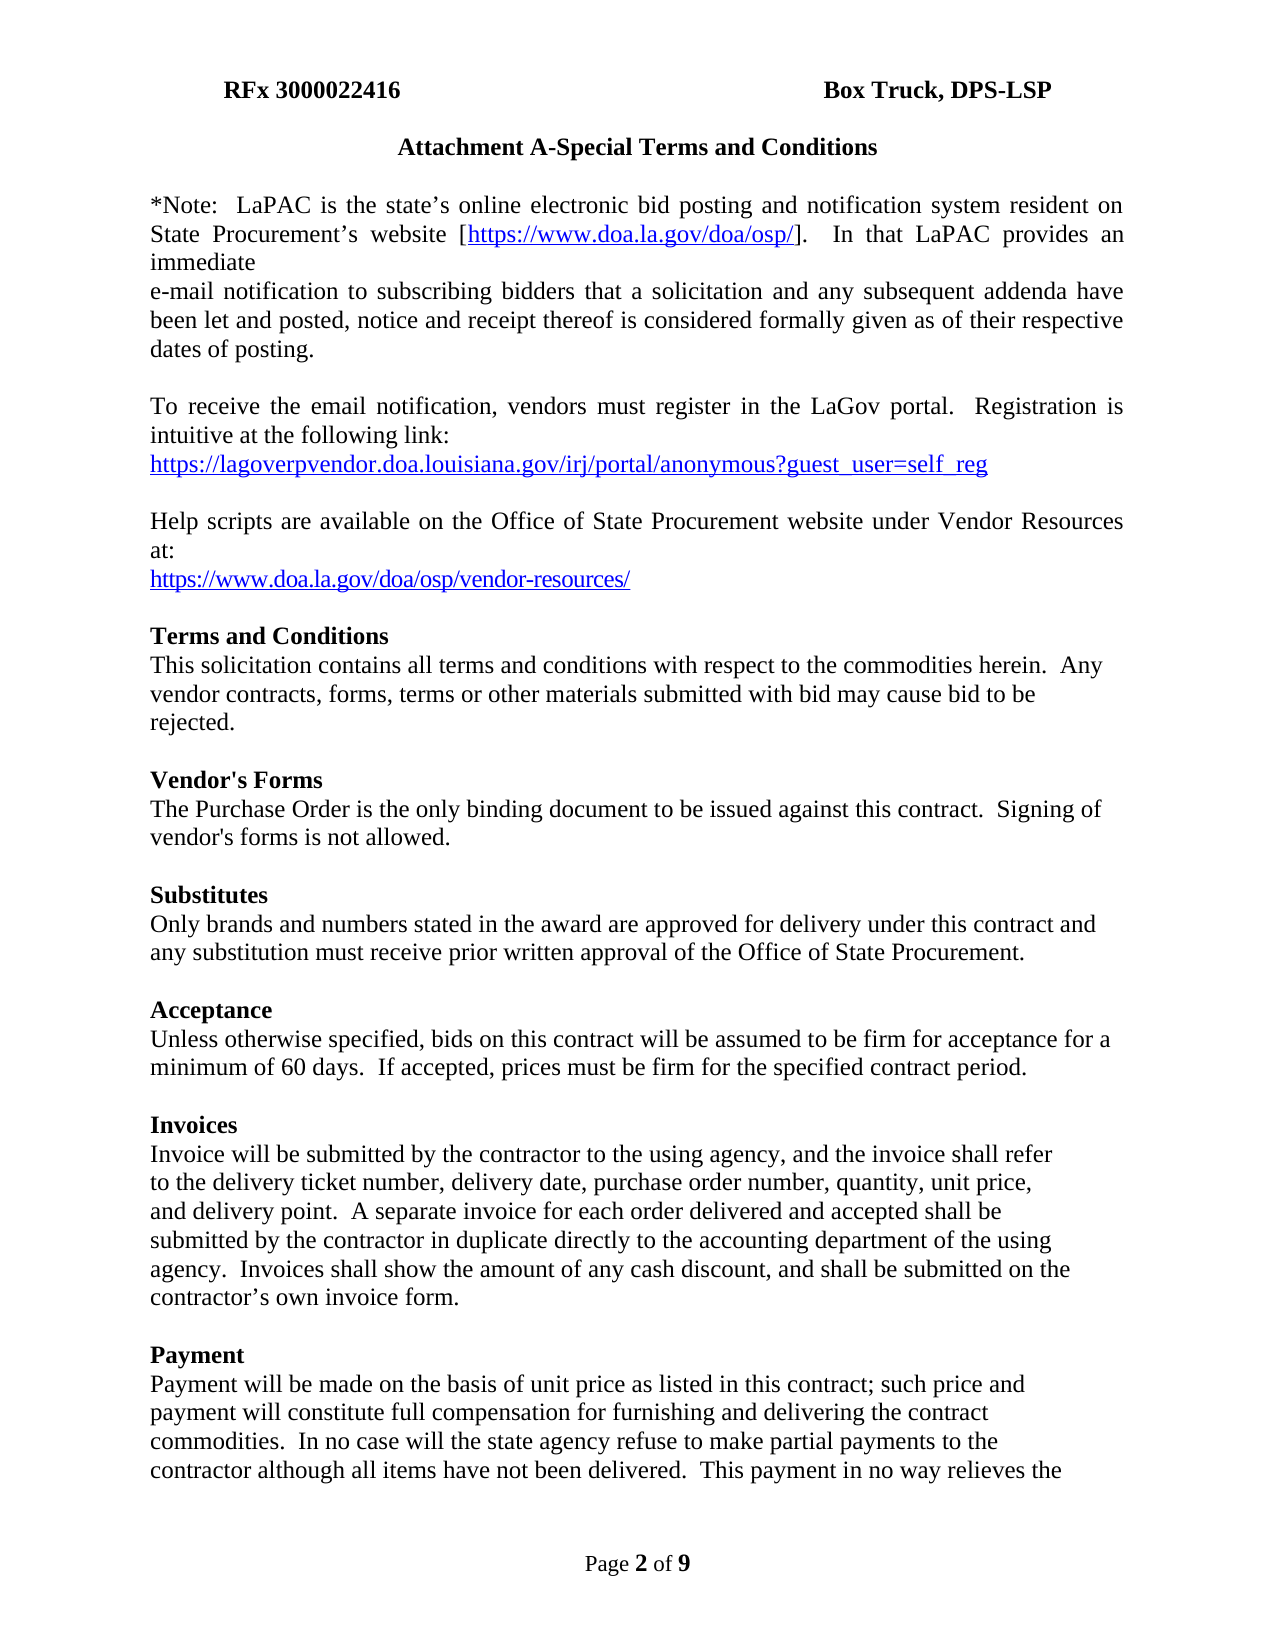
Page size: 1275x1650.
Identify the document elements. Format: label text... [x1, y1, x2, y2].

list This solicitation contains all terms and conditions with respect to the commodities herein. Any vendor contracts, forms, terms or other materials submitted with bid may cause bid to be rejected. [150, 650, 1125, 736]
text e-mail notification to subscribing bidders that a solicitation and any subsequent addenda have been let and posted, notice and receipt thereof is considered formally given as of their respective dates of posting. [150, 276, 1125, 362]
text Vendor's Forms [150, 765, 1125, 794]
text Substitutes [150, 880, 1125, 909]
text https://www.doa.la.gov/doa/osp/vendor-resources/ [150, 564, 1106, 592]
text Invoices [150, 1110, 1074, 1139]
text *Note: LaPAC is the state’s online electronic bid posting and notification system resident on State Procurement’s website [https://www.doa.la.gov/doa/osp/]. In that LaPAC provides an immediate [150, 190, 1125, 276]
text To receive the email notification, vendors must register in the LaGov portal. Registration is intuitive at the following link: [150, 391, 1125, 449]
list The Purchase Order is the only binding document to be issued against this contract. Signing of vendor's forms is not allowed. [150, 794, 1125, 851]
text Acceptance [150, 995, 1120, 1024]
text Terms and Conditions [150, 621, 1125, 650]
text Help scripts are available on the Office of State Procurement website under Vendor Resources at: [150, 506, 1125, 564]
text https://lagoverpvendor.doa.louisiana.gov/irj/portal/anonymous?guest_user=self_reg [150, 449, 1125, 477]
text Invoice will be submitted by the contractor to the using agency, and the invoice shall refer to the delivery ticket number, delivery date, purchase order number, quantity, unit price, and delivery point. A separate invoice for each order delivered and accepted shall be submitted by the contractor in duplicate directly to the accounting department of the using agency. Invoices shall show the amount of any cash discount, and shall be submitted on the contractor’s own invoice form. [150, 1139, 1074, 1311]
list Only brands and numbers stated in the award are approved for delivery under this contract and any substitution must receive prior written approval of the Office of State Procurement. [150, 909, 1125, 966]
text Payment [150, 1340, 1074, 1369]
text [150, 1369, 1074, 1484]
text Unless otherwise specified, bids on this contract will be assumed to be firm for acceptance for a minimum of 60 days. If accepted, prices must be firm for the specified contract period. [150, 1024, 1120, 1081]
